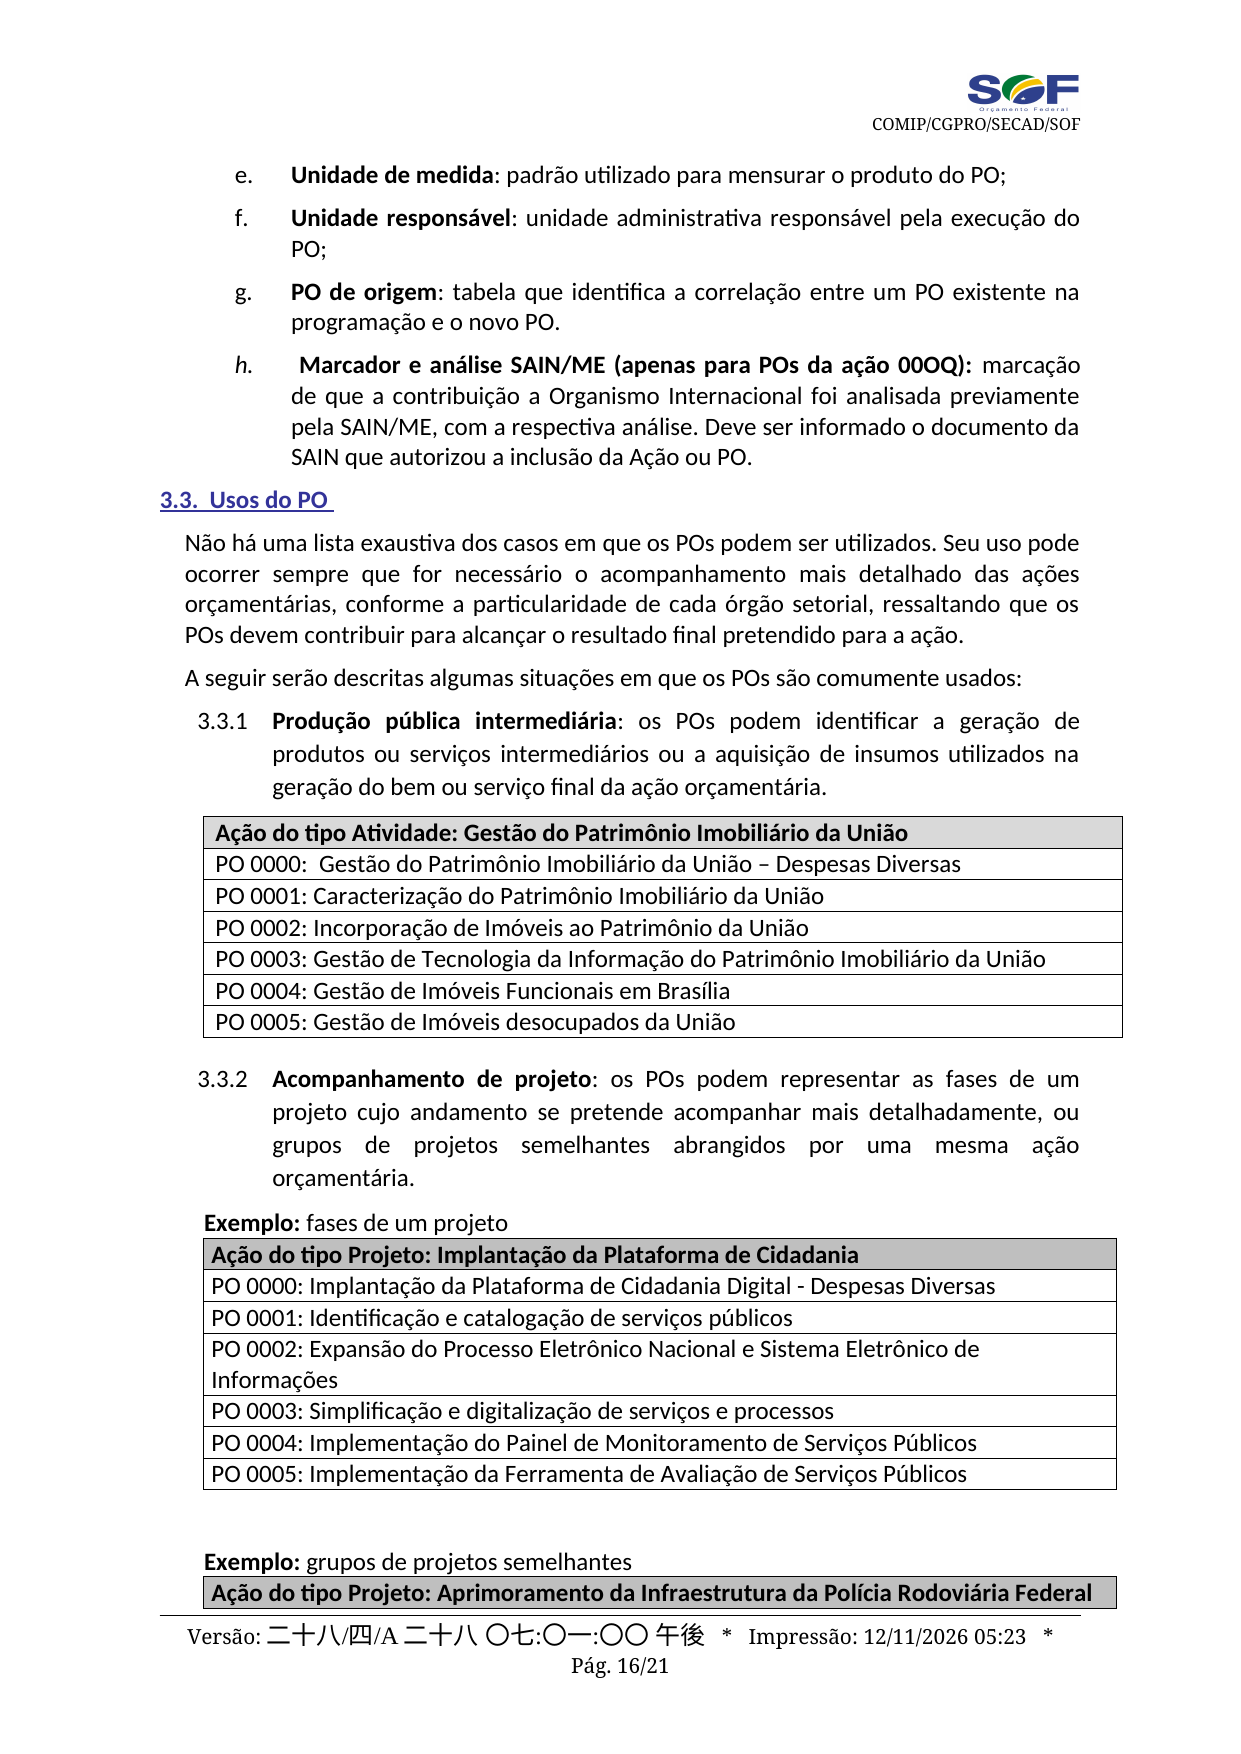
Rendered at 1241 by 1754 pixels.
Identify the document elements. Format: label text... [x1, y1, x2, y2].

table_cell PO 0000: Gestão do Patrimônio Imobiliário da União – Despesas Diversas [204, 849, 1122, 879]
table_cell PO 0005: Implementação da Ferramenta de Avaliação de Serviços Públicos [204, 1459, 1116, 1489]
table_header Ação do tipo Atividade: Gestão do Patrimônio Imobiliário da União [204, 817, 1122, 848]
table_header Ação do tipo Projeto: Implantação da Plataforma de Cidadania [204, 1239, 1116, 1269]
list Acompanhamento de projeto: os POs podem representar as fases de um projeto cujo andamento se pretende acompanhar mais detalhadamente, ou grupos de projetos semelhantes abrangidos por uma mesma ação orçamentária. [197, 1063, 1081, 1192]
table_cell PO 0000: Implantação da Plataforma de Cidadania Digital - Despesas Diversas [204, 1270, 1116, 1301]
text A seguir serão descritas algumas situações em que os POs são comumente usados: [184, 662, 1081, 692]
list PO de origem: tabela que identifica a correlação entre um PO existente na programação e o novo PO. [234, 276, 1081, 337]
table_cell PO 0004: Gestão de Imóveis Funcionais em Brasília [204, 975, 1122, 1005]
table_cell PO 0005: Gestão de Imóveis desocupados da União [204, 1006, 1122, 1037]
table_cell PO 0002: Expansão do Processo Eletrônico Nacional e Sistema Eletrônico de Informações [204, 1334, 1116, 1394]
text Exemplo: fases de um projeto [204, 1207, 1081, 1238]
list Marcador e análise SAIN/ME (apenas para POs da ação 00OQ): marcação de que a contribuição a Organismo Internacional foi analisada previamente pela SAIN/ME, com a respectiva análise. Deve ser informado o documento da SAIN que autorizou a inclusão da Ação ou PO. [234, 349, 1081, 472]
text 3.3. Usos do PO [159, 484, 1081, 515]
table_cell PO 0003: Gestão de Tecnologia da Informação do Patrimônio Imobiliário da União [204, 943, 1122, 974]
table_cell PO 0001: Identificação e catalogação de serviços públicos [204, 1302, 1116, 1332]
table_cell PO 0004: Implementação do Painel de Monitoramento de Serviços Públicos [204, 1427, 1116, 1458]
list Unidade de medida: padrão utilizado para mensurar o produto do PO; [234, 159, 1081, 190]
text Não há uma lista exaustiva dos casos em que os POs podem ser utilizados. Seu uso pode ocorrer sempre que for necessário o acompanhamento mais detalhado das ações orçamentárias, conforme a particularidade de cada órgão setorial, ressaltando que os POs devem contribuir para alcançar o resultado final pretendido para a ação. [184, 527, 1081, 649]
picture [966, 73, 1081, 113]
table_cell PO 0002: Incorporação de Imóveis ao Patrimônio da União [204, 912, 1122, 942]
text Exemplo: grupos de projetos semelhantes [204, 1546, 1081, 1576]
list Produção pública intermediária: os POs podem identificar a geração de produtos ou serviços intermediários ou a aquisição de insumos utilizados na geração do bem ou serviço final da ação orçamentária. [197, 705, 1081, 801]
list Unidade responsável: unidade administrativa responsável pela execução do PO; [234, 202, 1081, 263]
table_header Ação do tipo Projeto: Aprimoramento da Infraestrutura da Polícia Rodoviária Federal [204, 1577, 1116, 1608]
table_cell PO 0003: Simplificação e digitalização de serviços e processos [204, 1396, 1116, 1426]
table_cell PO 0001: Caracterização do Patrimônio Imobiliário da União [204, 880, 1122, 911]
